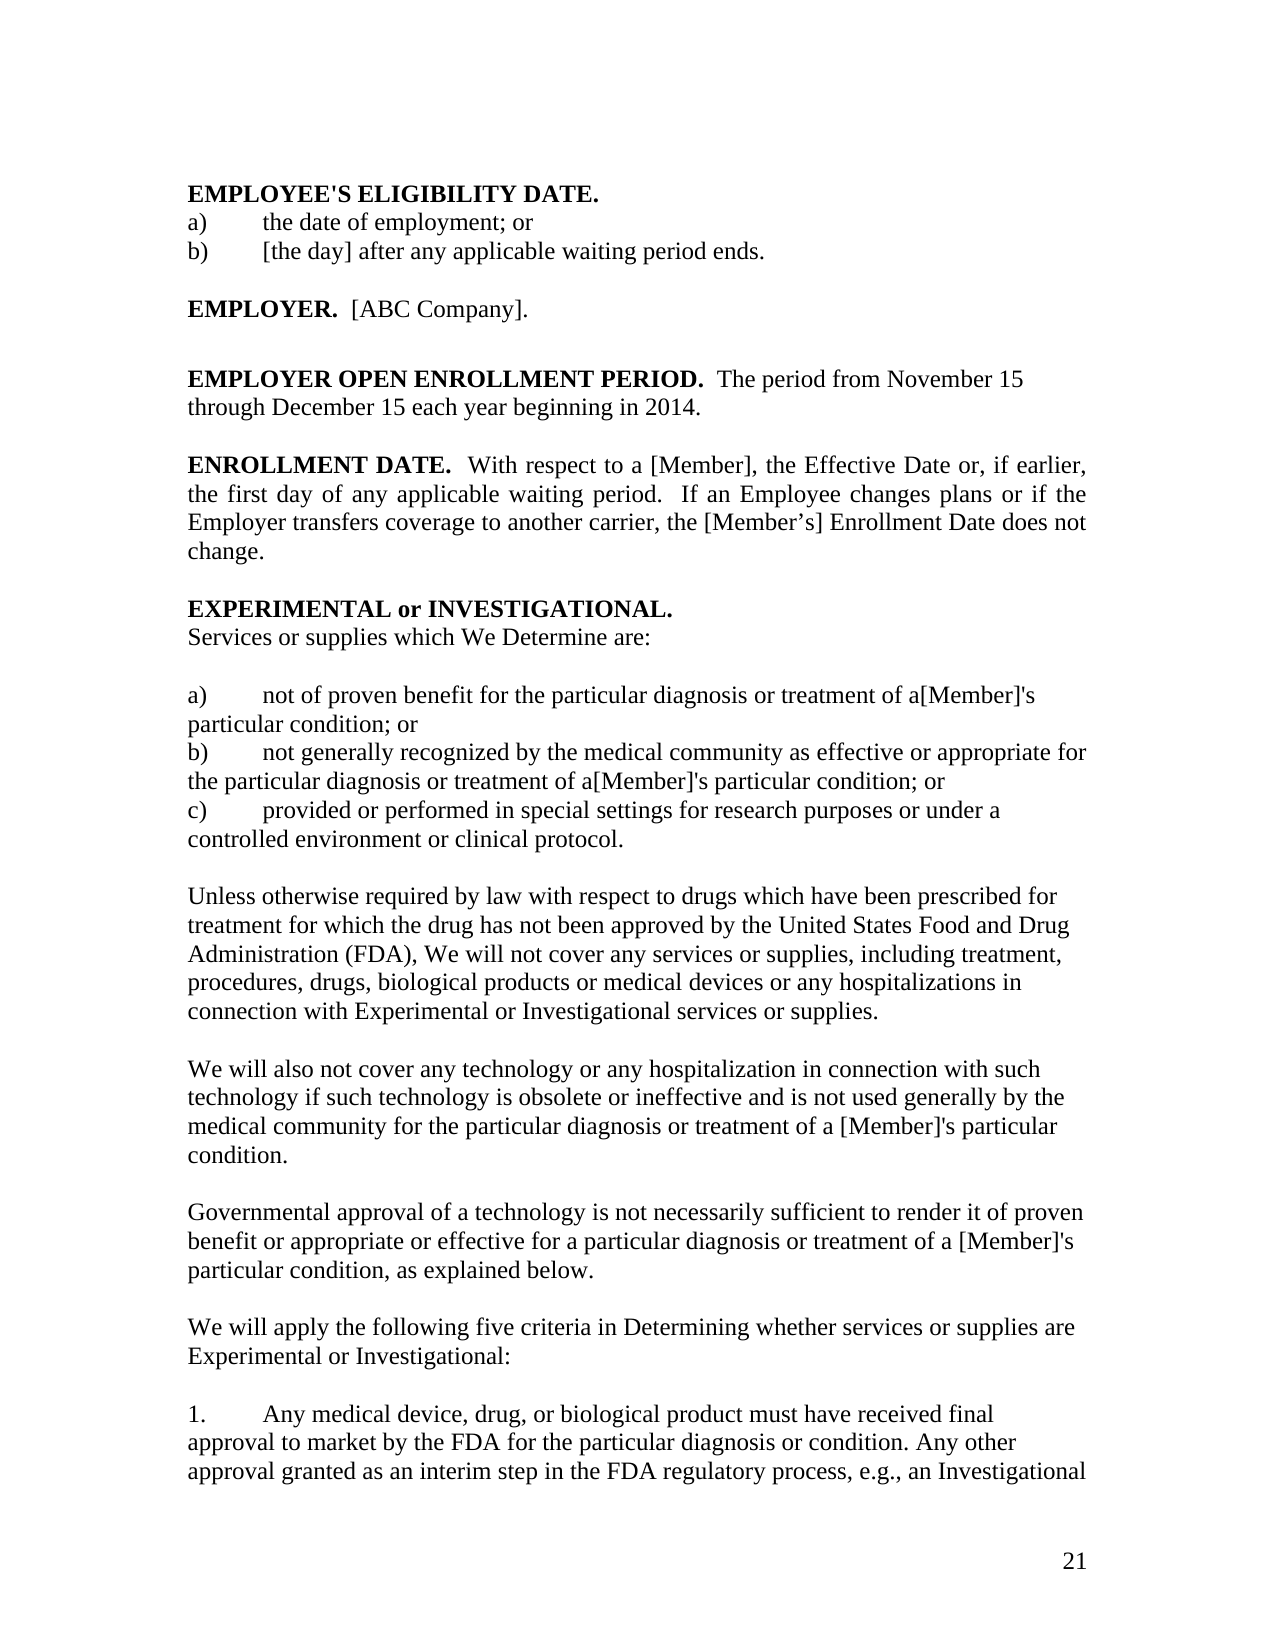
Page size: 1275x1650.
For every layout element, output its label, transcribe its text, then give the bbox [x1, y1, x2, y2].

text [187, 1399, 1087, 1485]
text We will apply the following five criteria in Determining whether services or supplies are Experimental or Investigational: [187, 1312, 1087, 1370]
text Governmental approval of a technology is not necessarily sufficient to render it of proven benefit or appropriate or effective for a particular diagnosis or treatment of a [Member]'s particular condition, as explained below. [187, 1197, 1087, 1284]
text Unless otherwise required by law with respect to drugs which have been prescribed for treatment for which the drug has not been approved by the United States Food and Drug Administration (FDA), We will not cover any services or supplies, including treatment, procedures, drugs, biological products or medical devices or any hospitalizations in connection with Experimental or Investigational services or supplies. [187, 881, 1087, 1025]
list the date of employment; or [187, 207, 1087, 236]
list provided or performed in special settings for research purposes or under a controlled environment or clinical protocol. [187, 795, 1087, 852]
list not of proven benefit for the particular diagnosis or treatment of a[Member]'s particular condition; or [187, 680, 1087, 737]
list [the day] after any applicable waiting period ends. [187, 236, 1087, 265]
text EXPERIMENTAL or INVESTIGATIONAL. [187, 594, 1087, 622]
list not generally recognized by the medical community as effective or appropriate for the particular diagnosis or treatment of a[Member]'s particular condition; or [187, 737, 1087, 795]
text EMPLOYEE'S ELIGIBILITY DATE. [187, 179, 1087, 207]
text We will also not cover any technology or any hospitalization in connection with such technology if such technology is obsolete or ineffective and is not used generally by the medical community for the particular diagnosis or treatment of a [Member]'s particular condition. [187, 1054, 1087, 1169]
text EMPLOYER. [ABC Company]. [187, 294, 1087, 322]
text Services or supplies which We Determine are: [187, 622, 1087, 651]
text EMPLOYER OPEN ENROLLMENT PERIOD. The period from November 15 through December 15 each year beginning in 2014. [187, 364, 1087, 421]
text ENROLLMENT DATE. With respect to a [Member], the Effective Date or, if earlier, the first day of any applicable waiting period. If an Employee changes plans or if the Employer transfers coverage to another carrier, the [Member’s] Enrollment Date does not change. [187, 450, 1087, 565]
